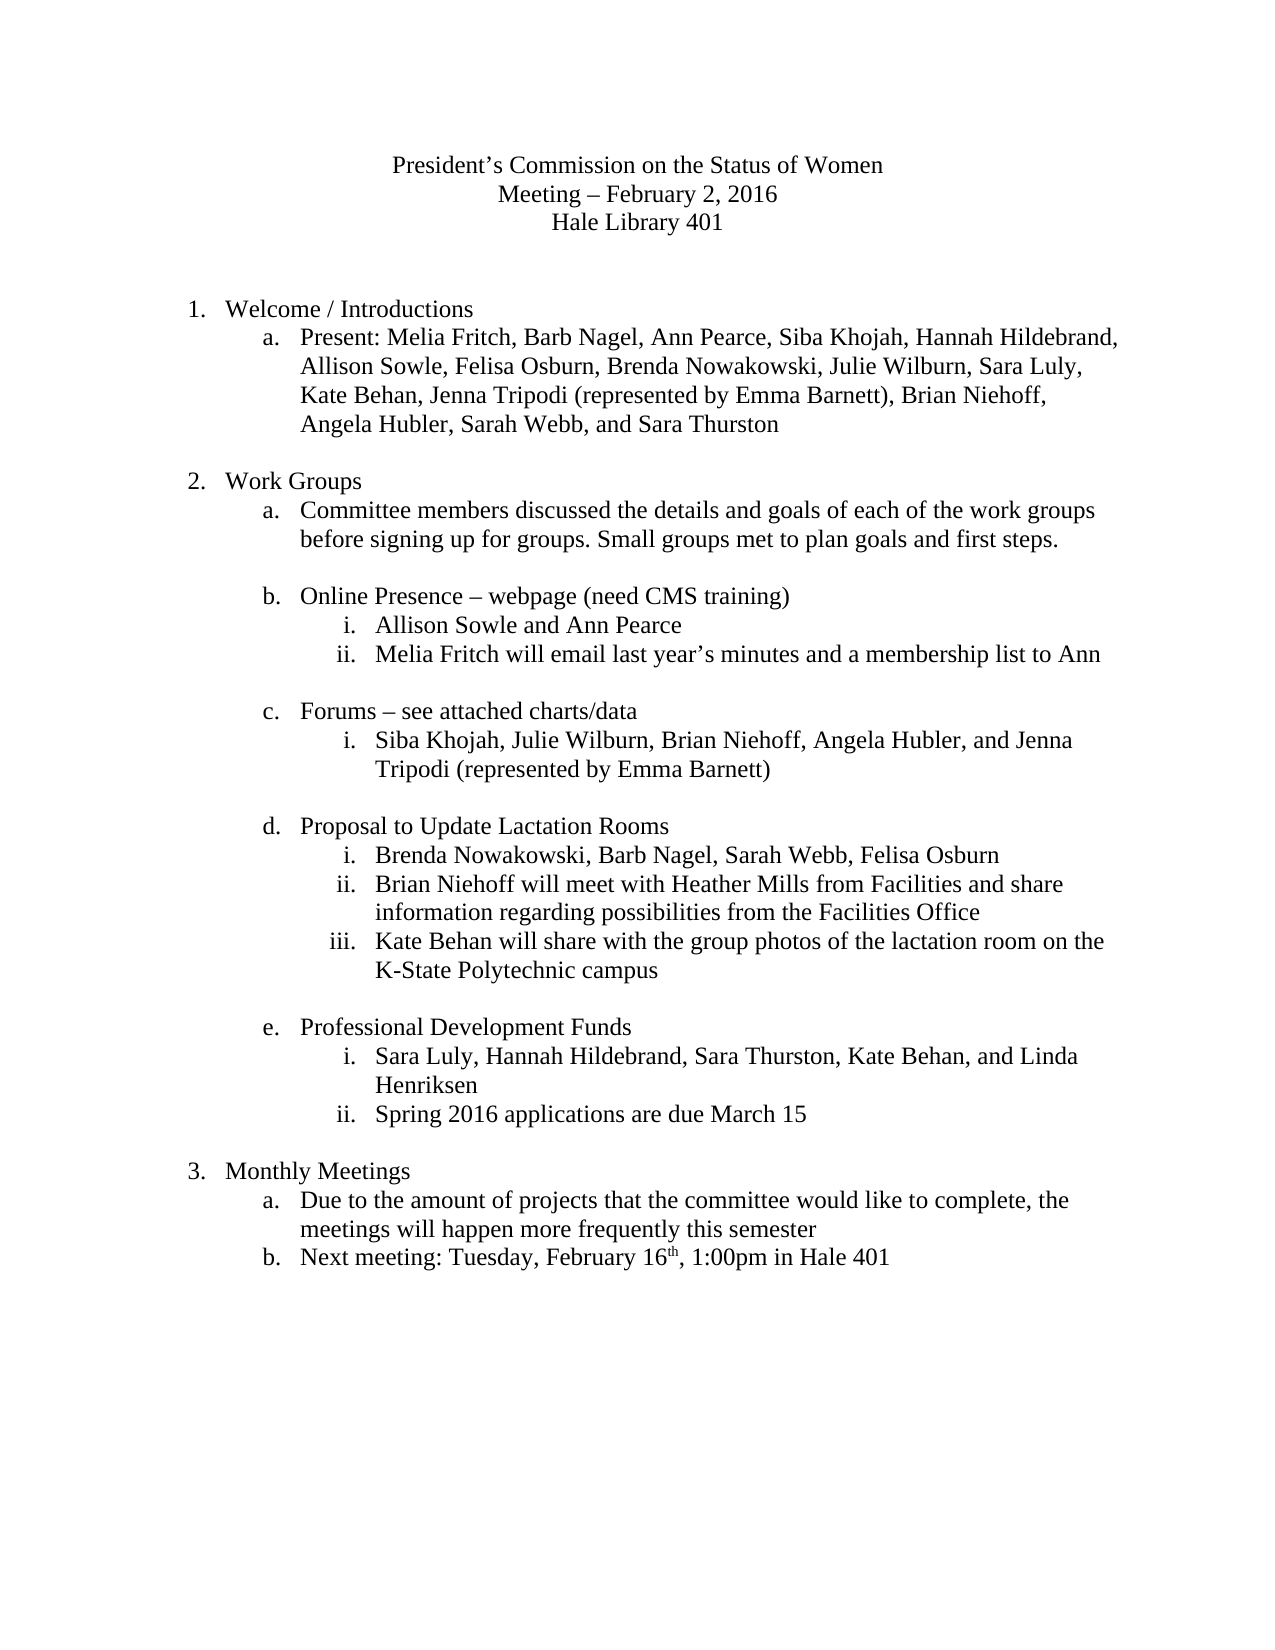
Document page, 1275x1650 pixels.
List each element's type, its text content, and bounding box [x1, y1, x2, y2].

text President’s Commission on the Status of Women [150, 150, 1125, 179]
list Committee members discussed the details and goals of each of the work groups before signing up for groups. Small groups met to plan goals and first steps. [262, 495, 1125, 552]
list Brian Niehoff will meet with Heather Mills from Facilities and share information regarding possibilities from the Facilities Office [356, 869, 1125, 926]
list Melia Fritch will email last year’s minutes and a membership list to Ann [356, 639, 1125, 667]
list Next meeting: Tuesday, February 16th, 1:00pm in Hale 401 [262, 1242, 1125, 1271]
list Monthly Meetings [187, 1156, 1125, 1185]
text Meeting – February 2, 2016 [150, 179, 1125, 207]
list Spring 2016 applications are due March 15 [356, 1099, 1125, 1127]
list Professional Development Funds [262, 1012, 1125, 1041]
list Proposal to Update Lactation Rooms [262, 811, 1125, 840]
list Due to the amount of projects that the committee would like to complete, the meetings will happen more frequently this semester [262, 1185, 1125, 1242]
list Welcome / Introductions [187, 294, 1125, 322]
list Allison Sowle and Ann Pearce [356, 610, 1125, 639]
list Siba Khojah, Julie Wilburn, Brian Niehoff, Angela Hubler, and Jenna Tripodi (represented by Emma Barnett) [356, 725, 1125, 782]
list Kate Behan will share with the group photos of the lactation room on the K-State Polytechnic campus [356, 926, 1125, 984]
list Present: Melia Fritch, Barb Nagel, Ann Pearce, Siba Khojah, Hannah Hildebrand, Allison Sowle, Felisa Osburn, Brenda Nowakowski, Julie Wilburn, Sara Luly, Kate Behan, Jenna Tripodi (represented by Emma Barnett), Brian Niehoff, Angela Hubler, Sarah Webb, and Sara Thurston [262, 322, 1125, 437]
list Work Groups [187, 466, 1125, 495]
list Brenda Nowakowski, Barb Nagel, Sarah Webb, Felisa Osburn [356, 840, 1125, 869]
text Hale Library 401 [150, 207, 1125, 236]
list Forums – see attached charts/data [262, 696, 1125, 725]
list Sara Luly, Hannah Hildebrand, Sara Thurston, Kate Behan, and Linda Henriksen [356, 1041, 1125, 1099]
list Online Presence – webpage (need CMS training) [262, 581, 1125, 610]
